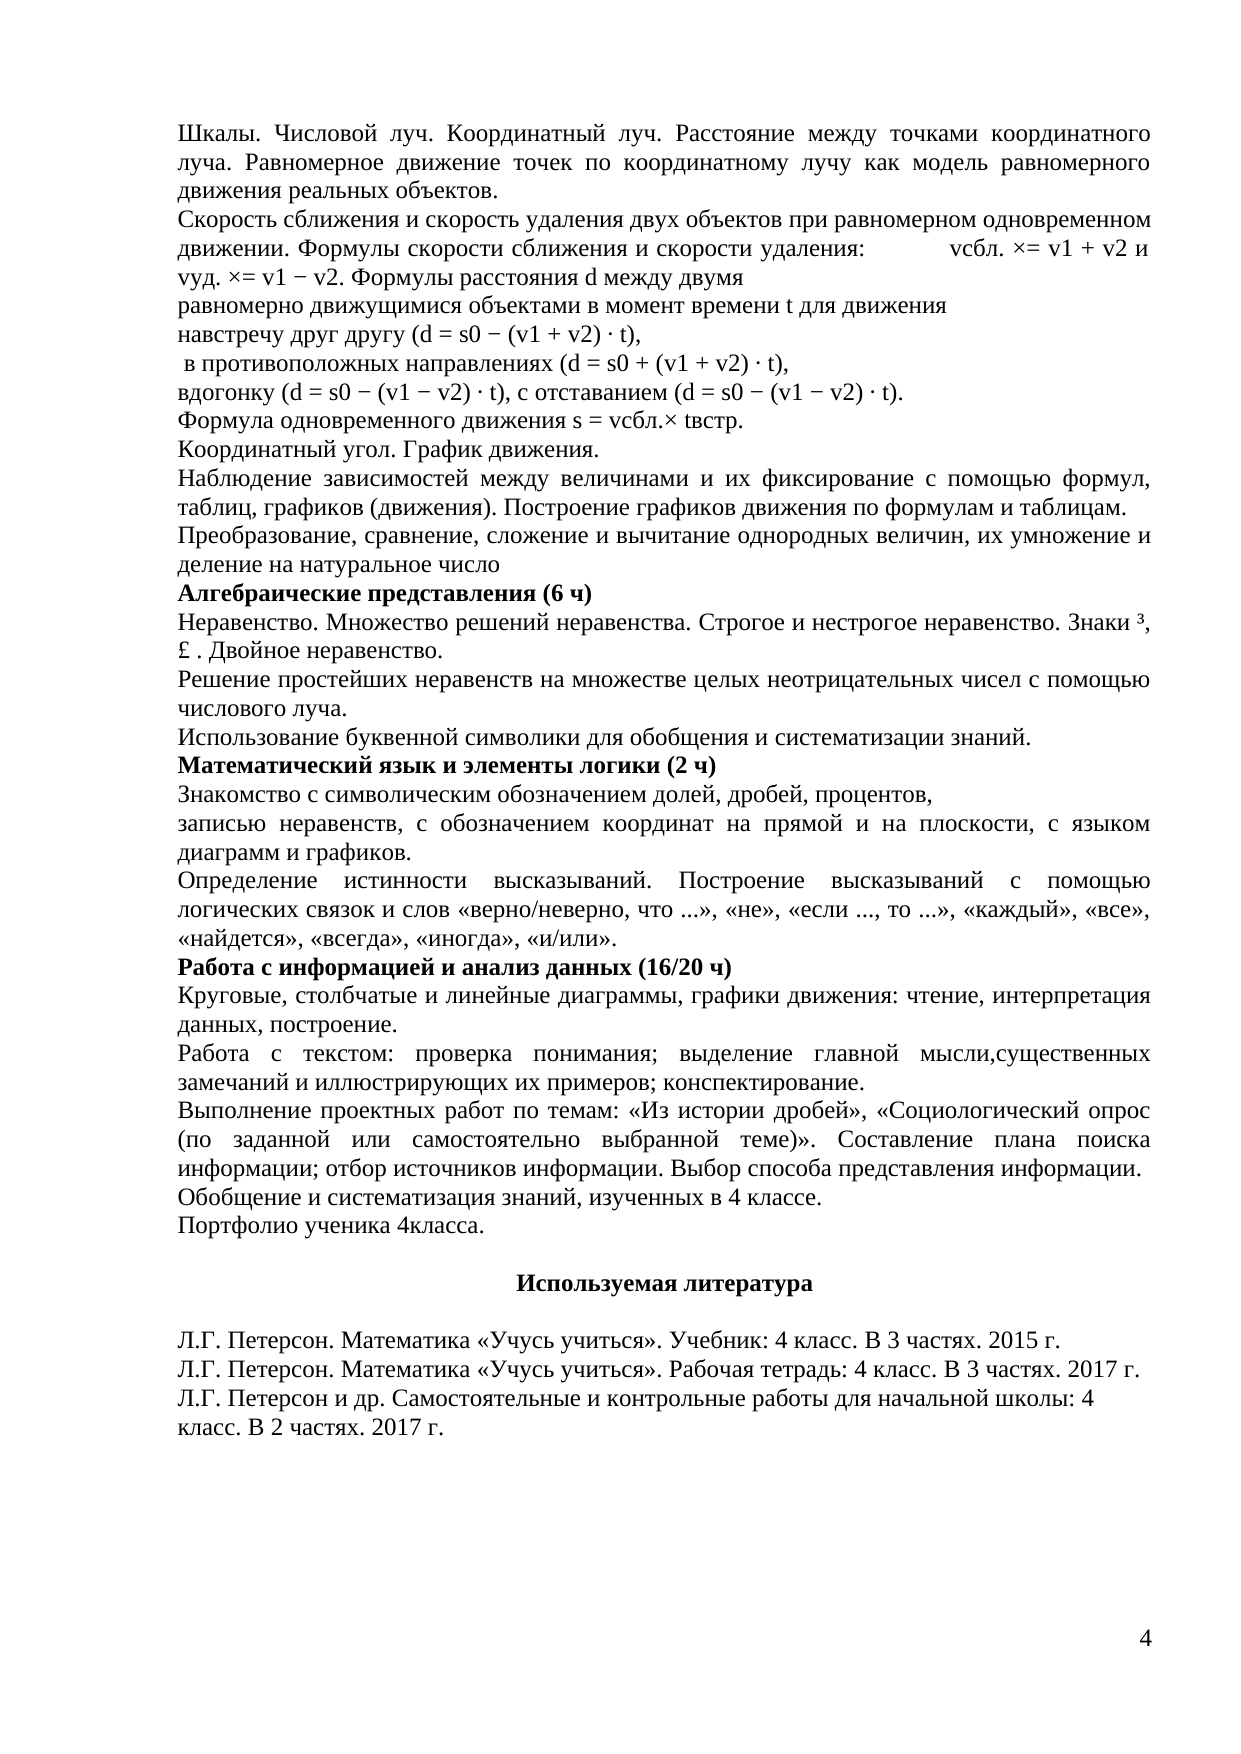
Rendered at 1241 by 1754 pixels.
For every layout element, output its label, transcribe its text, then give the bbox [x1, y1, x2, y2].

text Л.Г. Петерсон. Математика «Учусь учиться». Учебник: 4 класс. В 3 частях. 2015 г. [177, 1326, 1152, 1354]
text Портфолио ученика 4класса. [177, 1211, 1152, 1239]
text Обобщение и систематизация знаний, изученных в 4 классе. [177, 1182, 1152, 1211]
text Знакомство с символическим обозначением долей, дробей, процентов, [177, 779, 1152, 808]
text Л.Г. Петерсон и др. Самостоятельные и контрольные работы для начальной школы: 4 класс. В 2 частях. 2017 г. [177, 1383, 1152, 1441]
text Наблюдение зависимостей между величинами и их фиксирование с помощью формул, таблиц, графиков (движения). Построение графиков движения по формулам и таблицам. [177, 463, 1152, 521]
text Алгебраические представления (6 ч) [177, 578, 1152, 607]
text Л.Г. Петерсон. Математика «Учусь учиться». Рабочая тетрадь: 4 класс. В 3 частях. 2017 г. [177, 1354, 1152, 1383]
text Шкалы. Числовой луч. Координатный луч. Расстояние между точками координатного луча. Равномерное движение точек по координатному лучу как модель равномерного движения реальных объектов. [177, 118, 1152, 204]
text Выполнение проектных работ по темам: «Из истории дробей», «Социологический опрос (по заданной или самостоятельно выбранной теме)». Составление плана поиска информации; отбор источников информации. Выбор способа представления информации. [177, 1096, 1152, 1182]
text вдогонку (d = s0 − (v1 − v2) ∙ t), с отставанием (d = s0 − (v1 − v2) ∙ t). [177, 377, 1152, 406]
text Формула одновременного движения s = vсбл.× tвстр. [177, 406, 1152, 434]
text Круговые, столбчатые и линейные диаграммы, графики движения: чтение, интерпретация данных, построение. [177, 981, 1152, 1038]
text навстречу друг другу (d = s0 − (v1 + v2) ∙ t), [177, 319, 1152, 348]
text Математический язык и элементы логики (2 ч) [177, 751, 1152, 779]
text Работа с информацией и анализ данных (16/20 ч) [177, 952, 1152, 981]
text Преобразование, сравнение, сложение и вычитание однородных величин, их умножение и деление на натуральное число [177, 521, 1152, 578]
text в противоположных направлениях (d = s0 + (v1 + v2) ∙ t), [177, 348, 1152, 377]
text Используемая литература [177, 1268, 1152, 1297]
text Работа с текстом: проверка понимания; выделение главной мысли,существенных замечаний и иллюстрирующих их примеров; конспектирование. [177, 1038, 1152, 1096]
text Неравенство. Множество решений неравенства. Строгое и нестрогое неравенство. Знаки ³, £ . Двойное неравенство. [177, 607, 1152, 664]
text Координатный угол. График движения. [177, 434, 1152, 463]
text Скорость сближения и скорость удаления двух объектов при равномерном одновременном движении. Формулы скорости сближения и скорости удаления: vсбл. ×= v1 + v2 и vуд. ×= v1 − v2. Формулы расстояния d между двумя [177, 204, 1152, 291]
text равномерно движущимися объектами в момент времени t для движения [177, 291, 1152, 319]
text Определение истинности высказываний. Построение высказываний с помощью логических связок и слов «верно/неверно, что ...», «не», «если ..., то ...», «каждый», «все», «найдется», «всегда», «иногда», «и/или». [177, 866, 1152, 952]
text записью неравенств, с обозначением координат на прямой и на плоскости, с языком диаграмм и графиков. [177, 808, 1152, 866]
text Решение простейших неравенств на множестве целых неотрицательных чисел с помощью числового луча. [177, 664, 1152, 722]
text Использование буквенной символики для обобщения и систематизации знаний. [177, 722, 1152, 751]
